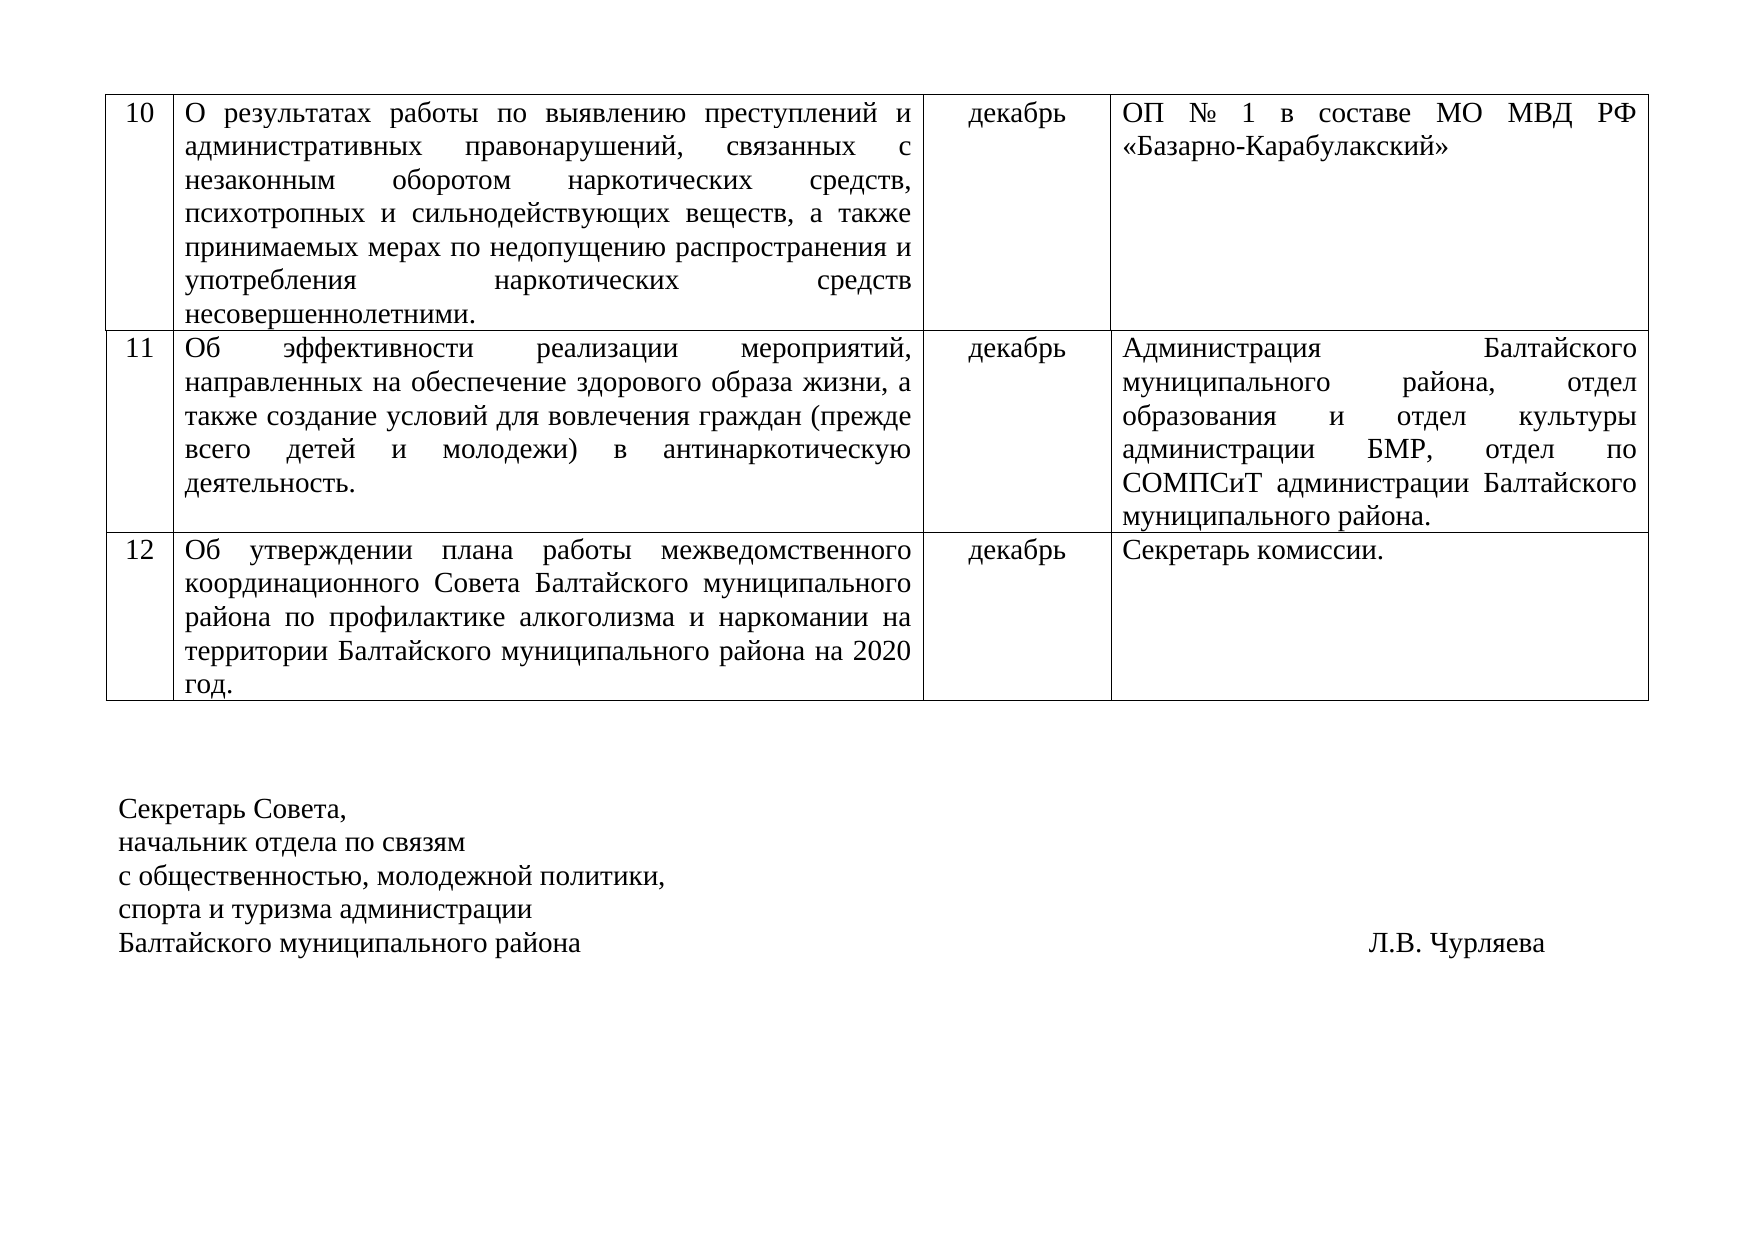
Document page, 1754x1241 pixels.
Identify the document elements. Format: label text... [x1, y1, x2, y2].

table_cell Об утверждении плана работы межведомственного координационного Совета Балтайского муниципального района по профилактике алкоголизма и наркомании на территории Балтайского муниципального района на 2020 год. [174, 533, 923, 700]
table_cell декабрь [924, 331, 1111, 532]
text с общественностью, молодежной политики, [118, 858, 1636, 892]
table_cell декабрь [924, 533, 1111, 700]
table_cell 10 [106, 95, 173, 329]
table_cell Об эффективности реализации мероприятий, направленных на обеспечение здорового образа жизни, а также создание условий для вовлечения граждан (прежде всего детей и молодежи) в антинаркотическую деятельность. [174, 331, 923, 532]
table_cell декабрь [924, 95, 1110, 329]
table_cell Секретарь комиссии. [1112, 533, 1648, 700]
text Балтайского муниципального района Л.В. Чурляева [118, 925, 1636, 959]
table_cell О результатах работы по выявлению преступлений и административных правонарушений, связанных с незаконным оборотом наркотических средств, психотропных и сильнодействующих веществ, а также принимаемых мерах по недопущению распространения и употребления наркотических средств несовершеннолетними. [174, 95, 923, 329]
table_cell 11 [107, 331, 173, 532]
table_cell Администрация Балтайского муниципального района, отдел образования и отдел культуры администрации БМР, отдел по СОМПСиТ администрации Балтайского муниципального района. [1112, 331, 1648, 532]
text начальник отдела по связям [118, 824, 1636, 858]
table_cell 12 [107, 533, 173, 700]
text спорта и туризма администрации [118, 892, 1636, 925]
table_cell ОП № 1 в составе МО МВД РФ «Базарно-Карабулакский» [1111, 95, 1648, 329]
text Секретарь Совета, [118, 791, 1636, 824]
